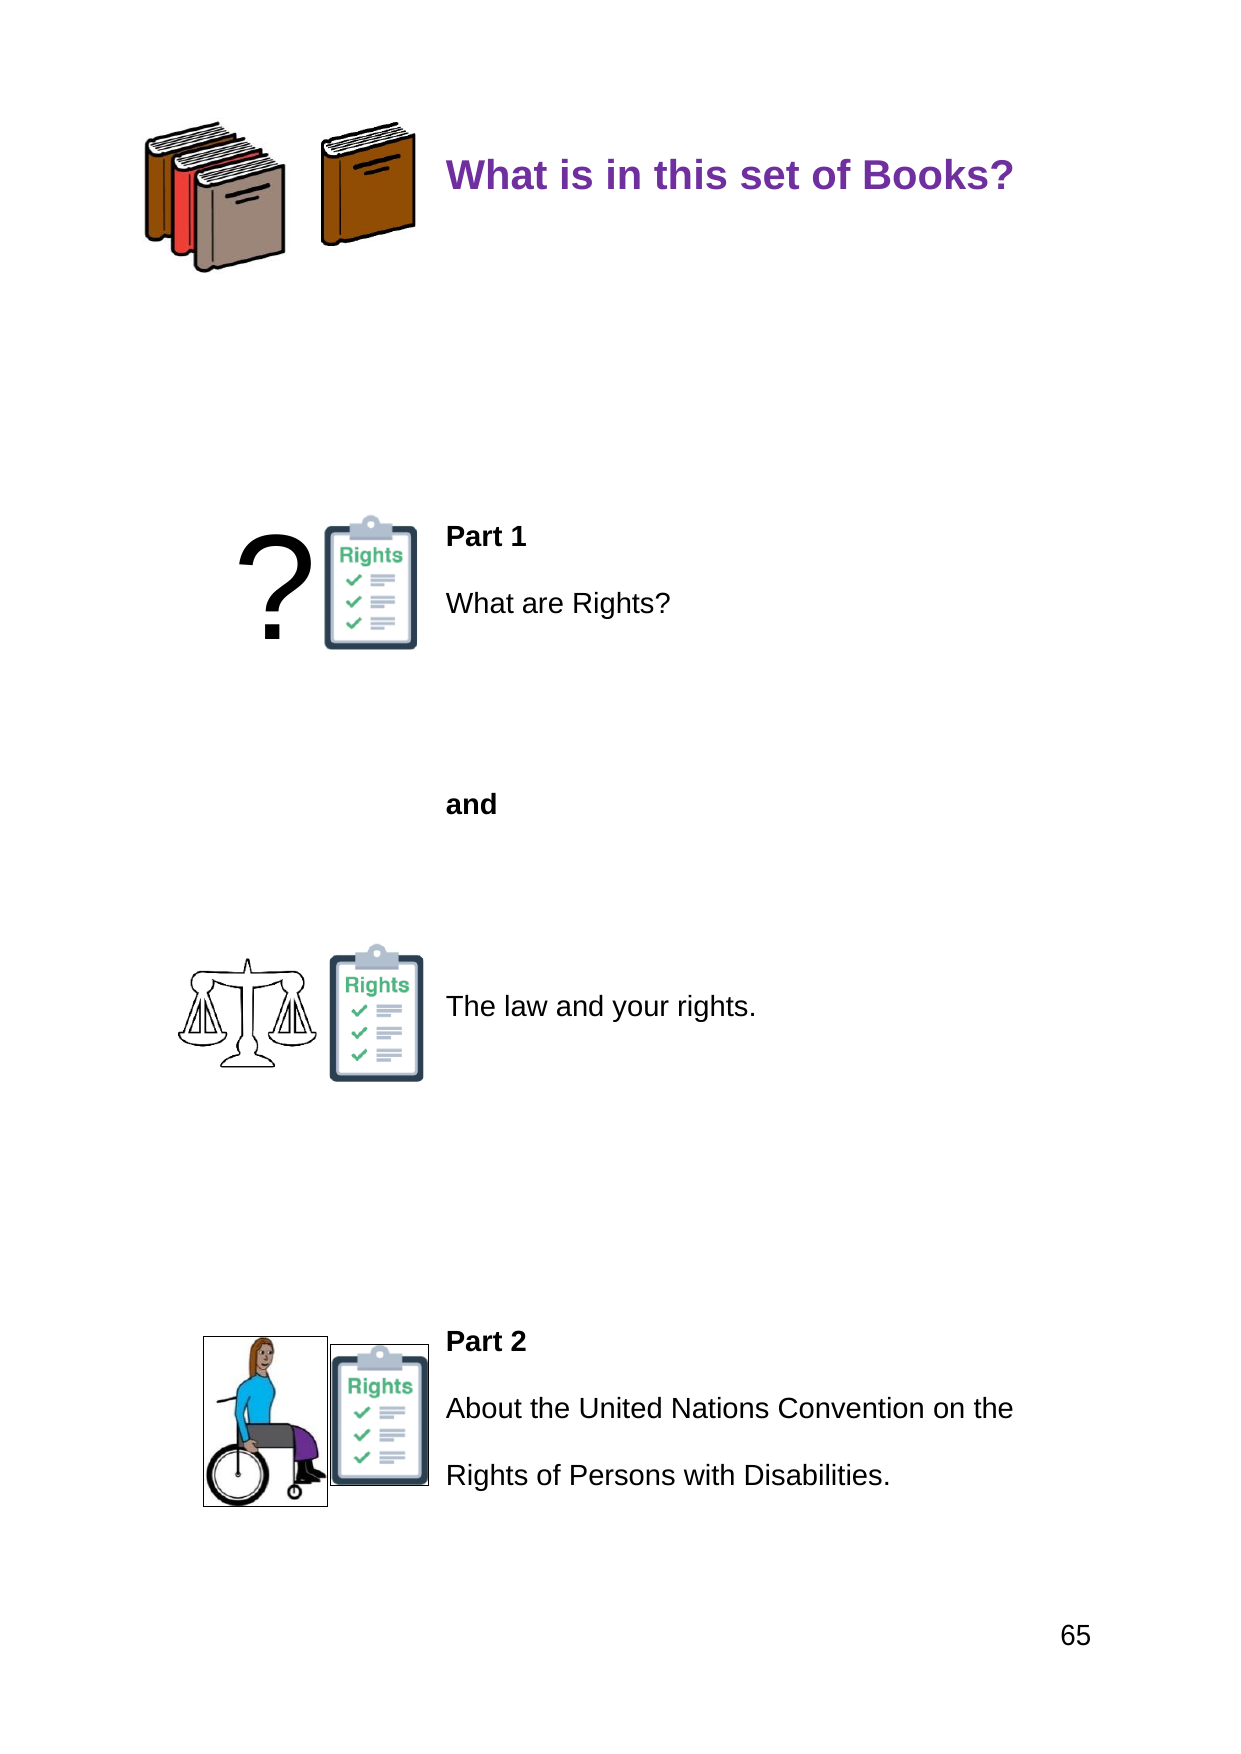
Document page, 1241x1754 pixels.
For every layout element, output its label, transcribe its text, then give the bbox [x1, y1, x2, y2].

text About the United Nations Convention on the Rights of Persons with Disabilities. [446, 1391, 1016, 1491]
text What are Rights? [446, 586, 1103, 619]
subtitle Part 2 [446, 1324, 1103, 1358]
picture [321, 122, 416, 246]
picture [323, 514, 418, 650]
subtitle Part 1 [446, 518, 1103, 552]
picture [204, 1337, 327, 1506]
picture [141, 117, 292, 274]
text The law and your rights. [446, 988, 1103, 1022]
text 65 [56, 1618, 1091, 1652]
picture [178, 943, 424, 1082]
picture [331, 1345, 428, 1485]
subtitle and [446, 787, 1103, 820]
text What is in this set of Books? [446, 150, 1103, 198]
